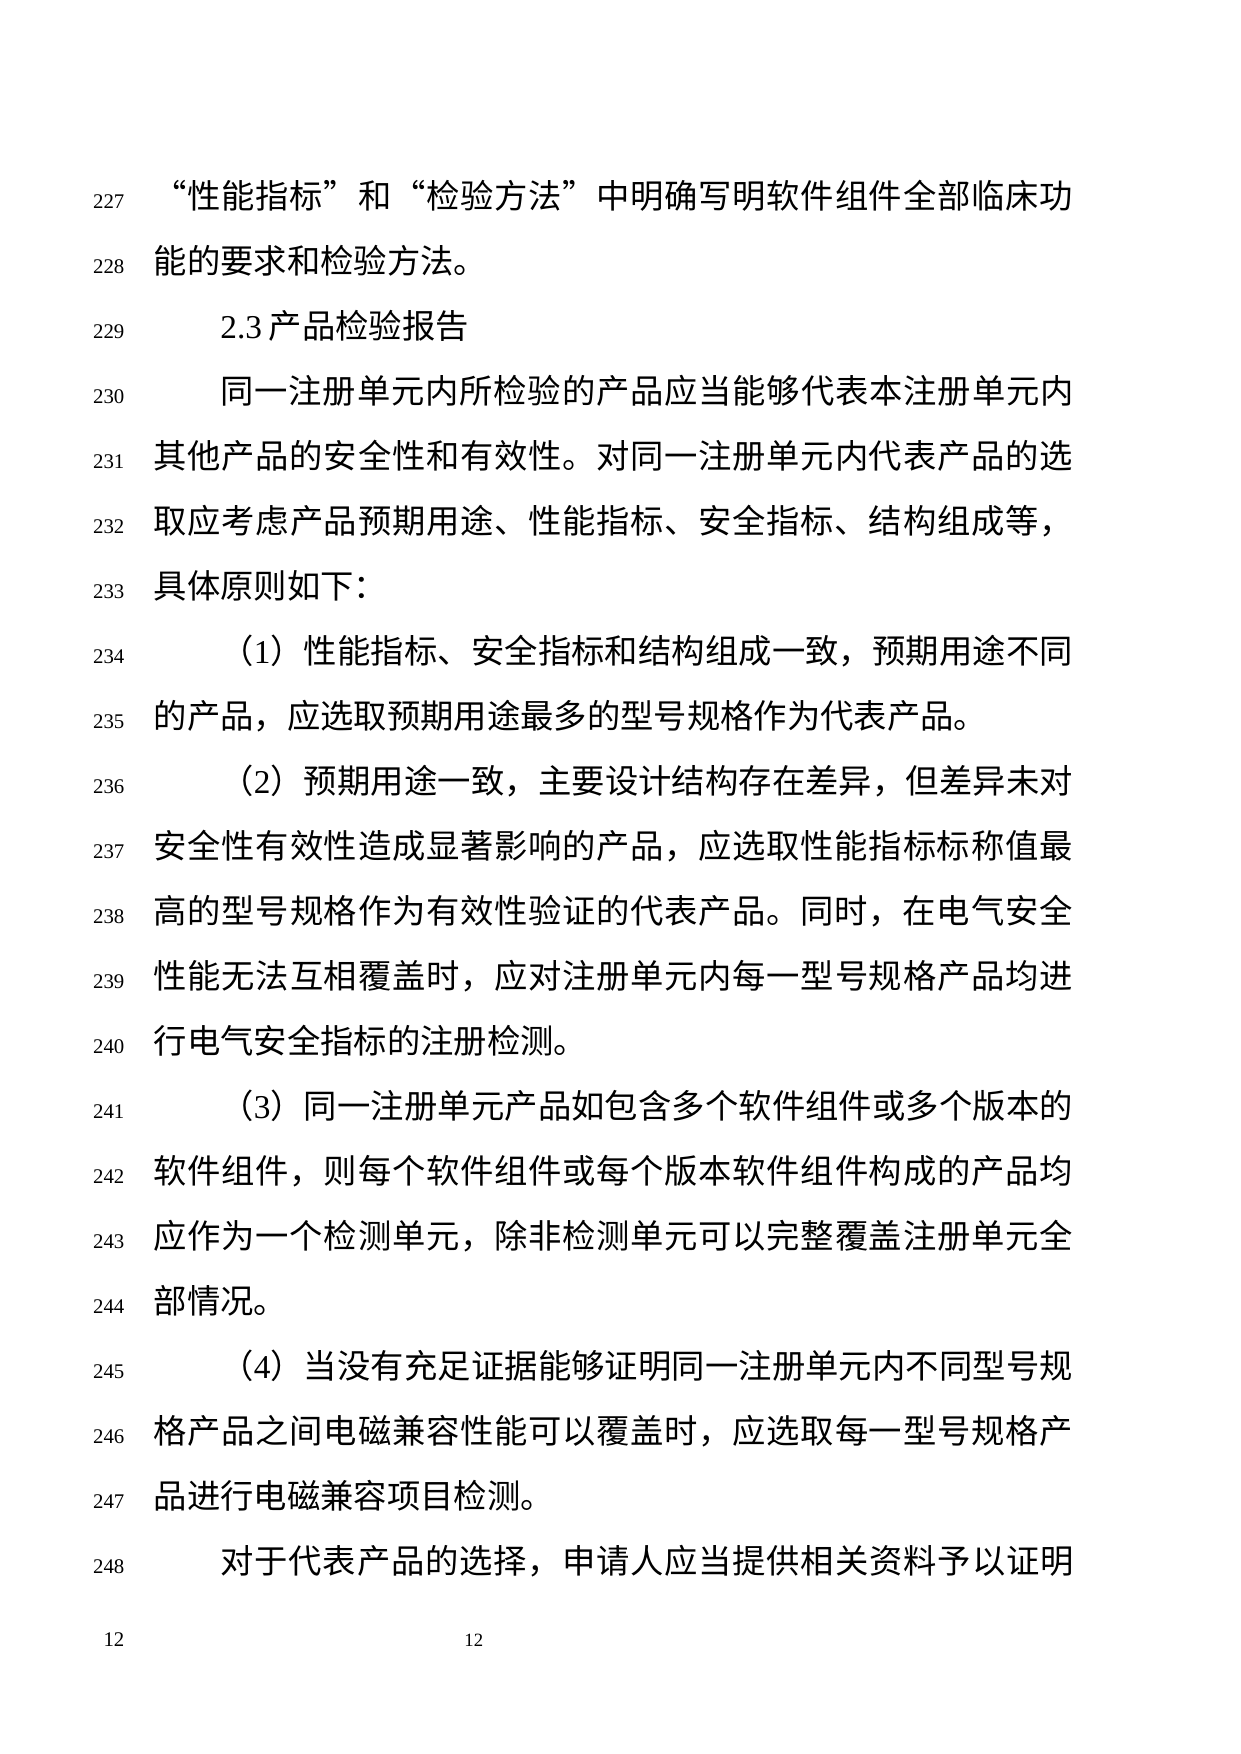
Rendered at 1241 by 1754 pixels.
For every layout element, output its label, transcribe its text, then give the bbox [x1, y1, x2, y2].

text （3）同一注册单元产品如包含多个软件组件或多个版本的软件组件，则每个软件组件或每个版本软件组件构成的产品均应作为一个检测单元，除非检测单元可以完整覆盖注册单元全部情况。 [153, 1072, 1075, 1332]
text （2）预期用途一致，主要设计结构存在差异，但差异未对安全性有效性造成显著影响的产品，应选取性能指标标称值最高的型号规格作为有效性验证的代表产品。同时，在电气安全性能无法互相覆盖时，应对注册单元内每一型号规格产品均进行电气安全指标的注册检测。 [153, 747, 1075, 1072]
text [153, 162, 1075, 292]
text （1）性能指标、安全指标和结构组成一致，预期用途不同的产品，应选取预期用途最多的型号规格作为代表产品。 [153, 617, 1075, 747]
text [153, 1527, 1075, 1592]
text 2.3产品检验报告 [153, 292, 1075, 357]
text 同一注册单元内所检验的产品应当能够代表本注册单元内其他产品的安全性和有效性。对同一注册单元内代表产品的选取应考虑产品预期用途、性能指标、安全指标、结构组成等，具体原则如下： [153, 357, 1075, 617]
text （4）当没有充足证据能够证明同一注册单元内不同型号规格产品之间电磁兼容性能可以覆盖时，应选取每一型号规格产品进行电磁兼容项目检测。 [153, 1332, 1075, 1527]
